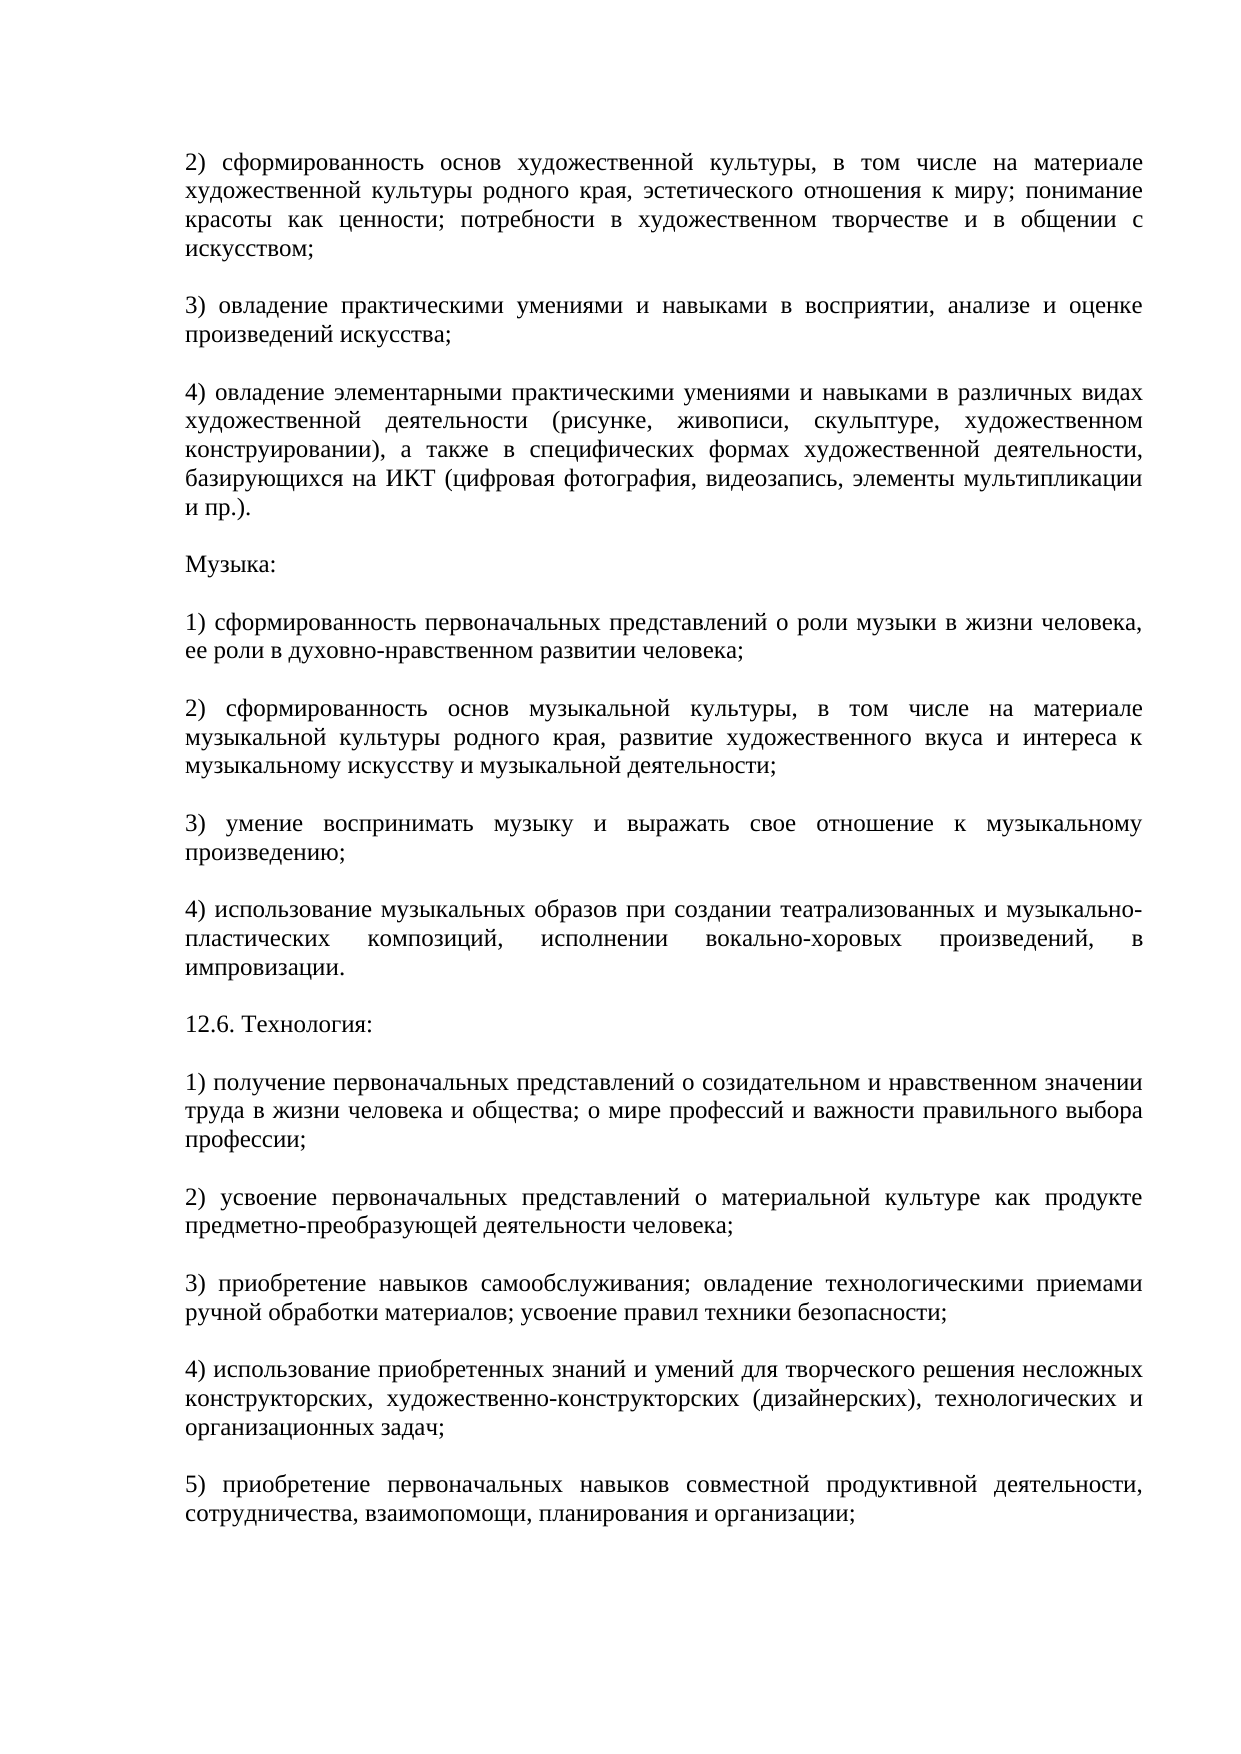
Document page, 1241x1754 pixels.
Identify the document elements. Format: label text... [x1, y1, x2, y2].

text 4) использование приобретенных знаний и умений для творческого решения несложных конструкторских, художественно-конструкторских (дизайнерских), технологических и организационных задач; [185, 1354, 1144, 1441]
text 4) использование музыкальных образов при создании театрализованных и музыкально-пластических композиций, исполнении вокально-хоровых произведений, в импровизации. [185, 894, 1144, 981]
text 3) овладение практическими умениями и навыками в восприятии, анализе и оценке произведений искусства; [185, 291, 1144, 348]
text 3) умение воспринимать музыку и выражать свое отношение к музыкальному произведению; [185, 808, 1144, 866]
text 2) сформированность основ художественной культуры, в том числе на материале художественной культуры родного края, эстетического отношения к миру; понимание красоты как ценности; потребности в художественном творчестве и в общении с искусством; [185, 147, 1144, 262]
text 3) приобретение навыков самообслуживания; овладение технологическими приемами ручной обработки материалов; усвоение правил техники безопасности; [185, 1268, 1144, 1326]
text 5) приобретение первоначальных навыков совместной продуктивной деятельности, сотрудничества, взаимопомощи, планирования и организации; [185, 1469, 1144, 1527]
text 4) овладение элементарными практическими умениями и навыками в различных видах художественной деятельности (рисунке, живописи, скульптуре, художественном конструировании), а также в специфических формах художественной деятельности, базирующихся на ИКТ (цифровая фотография, видеозапись, элементы мультипликации и пр.). [185, 377, 1144, 521]
text 1) получение первоначальных представлений о созидательном и нравственном значении труда в жизни человека и общества; о мире профессий и важности правильного выбора профессии; [185, 1067, 1144, 1153]
text 2) сформированность основ музыкальной культуры, в том числе на материале музыкальной культуры родного края, развитие художественного вкуса и интереса к музыкальному искусству и музыкальной деятельности; [185, 693, 1144, 779]
text 12.6. Технология: [185, 1009, 1144, 1038]
text 2) усвоение первоначальных представлений о материальной культуре как продукте предметно-преобразующей деятельности человека; [185, 1182, 1144, 1239]
text 1) сформированность первоначальных представлений о роли музыки в жизни человека, ее роли в духовно-нравственном развитии человека; [185, 607, 1144, 664]
text Музыка: [185, 549, 1144, 578]
